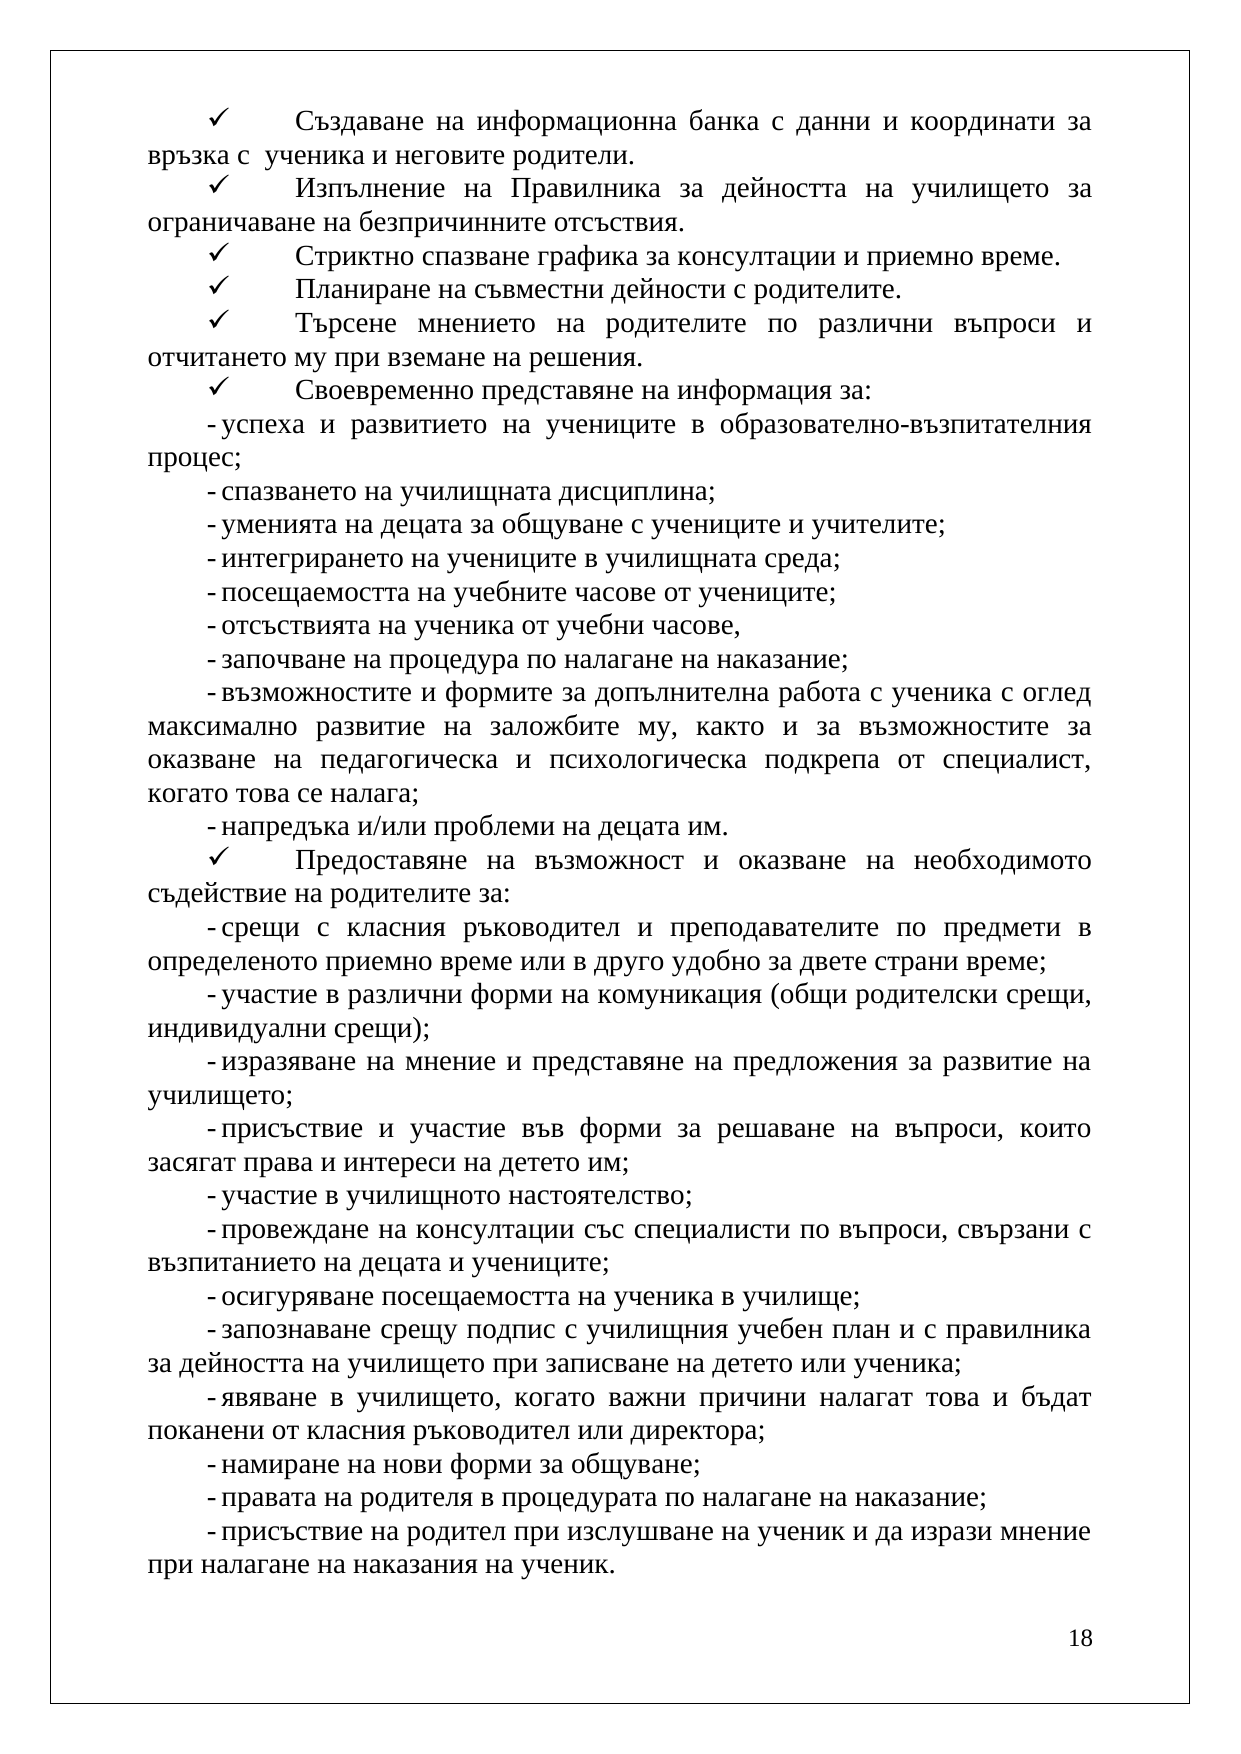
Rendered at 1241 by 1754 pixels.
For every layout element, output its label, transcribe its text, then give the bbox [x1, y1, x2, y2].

list Планиране на съвместни дейности с родителите. [147, 271, 1093, 305]
list участие в училищното настоятелство; [147, 1177, 1093, 1211]
list правата на родителя в процедурата по налагане на наказание; [147, 1479, 1093, 1513]
list осигуряване посещаемостта на ученика в училище; [147, 1278, 1093, 1312]
list посещаемостта на учебните часове от учениците; [147, 574, 1093, 607]
list присъствие на родител при изслушване на ученик и да изрази мнение при налагане на наказания на ученик. [147, 1513, 1093, 1580]
list Изпълнение на Правилника за дейността на училището за ограничаване на безпричинните отсъствия. [147, 171, 1093, 238]
list успеха и развитието на учениците в образователно-възпитателния процес; [147, 406, 1093, 473]
list запознаване срещу подпис с училищния учебен план и с правилника за дейността на училището при записване на детето или ученика; [147, 1312, 1093, 1379]
list Търсене мнението на родителите по различни въпроси и отчитането му при вземане на решения. [147, 305, 1093, 372]
list явяване в училището, когато важни причини налагат това и бъдат поканени от класния ръководител или директора; [147, 1379, 1093, 1446]
list Предоставяне на възможност и оказване на необходимото съдействие на родителите за: [147, 842, 1093, 909]
list участие в различни форми на комуникация (общи родителски срещи, индивидуални срещи); [147, 976, 1093, 1043]
list намиране на нови форми за общуване; [147, 1446, 1093, 1479]
list започване на процедура по налагане на наказание; [147, 641, 1093, 674]
list отсъствията на ученика от учебни часове, [147, 607, 1093, 641]
list Създаване на информационна банка с данни и координати за връзка с ученика и неговите родители. [147, 103, 1093, 171]
list спазването на училищната дисциплина; [147, 473, 1093, 507]
list възможностите и формите за допълнителна работа с ученика с оглед максимално развитие на заложбите му, както и за възможностите за оказване на педагогическа и психологическа подкрепа от специалист, когато това се налага; [147, 674, 1093, 808]
list изразяване на мнение и представяне на предложения за развитие на училището; [147, 1043, 1093, 1110]
list Своевременно представяне на информация за: [147, 372, 1093, 406]
list провеждане на консултации със специалисти по въпроси, свързани с възпитанието на децата и учениците; [147, 1211, 1093, 1278]
list срещи с класния ръководител и преподавателите по предмети в определеното приемно време или в друго удобно за двете страни време; [147, 909, 1093, 976]
list напредъка и/или проблеми на децата им. [147, 808, 1093, 842]
list интегрирането на учениците в училищната среда; [147, 540, 1093, 574]
list присъствие и участие във форми за решаване на въпроси, които засягат права и интереси на детето им; [147, 1110, 1093, 1177]
list уменията на децата за общуване с учениците и учителите; [147, 507, 1093, 540]
list Стриктно спазване графика за консултации и приемно време. [147, 238, 1093, 271]
